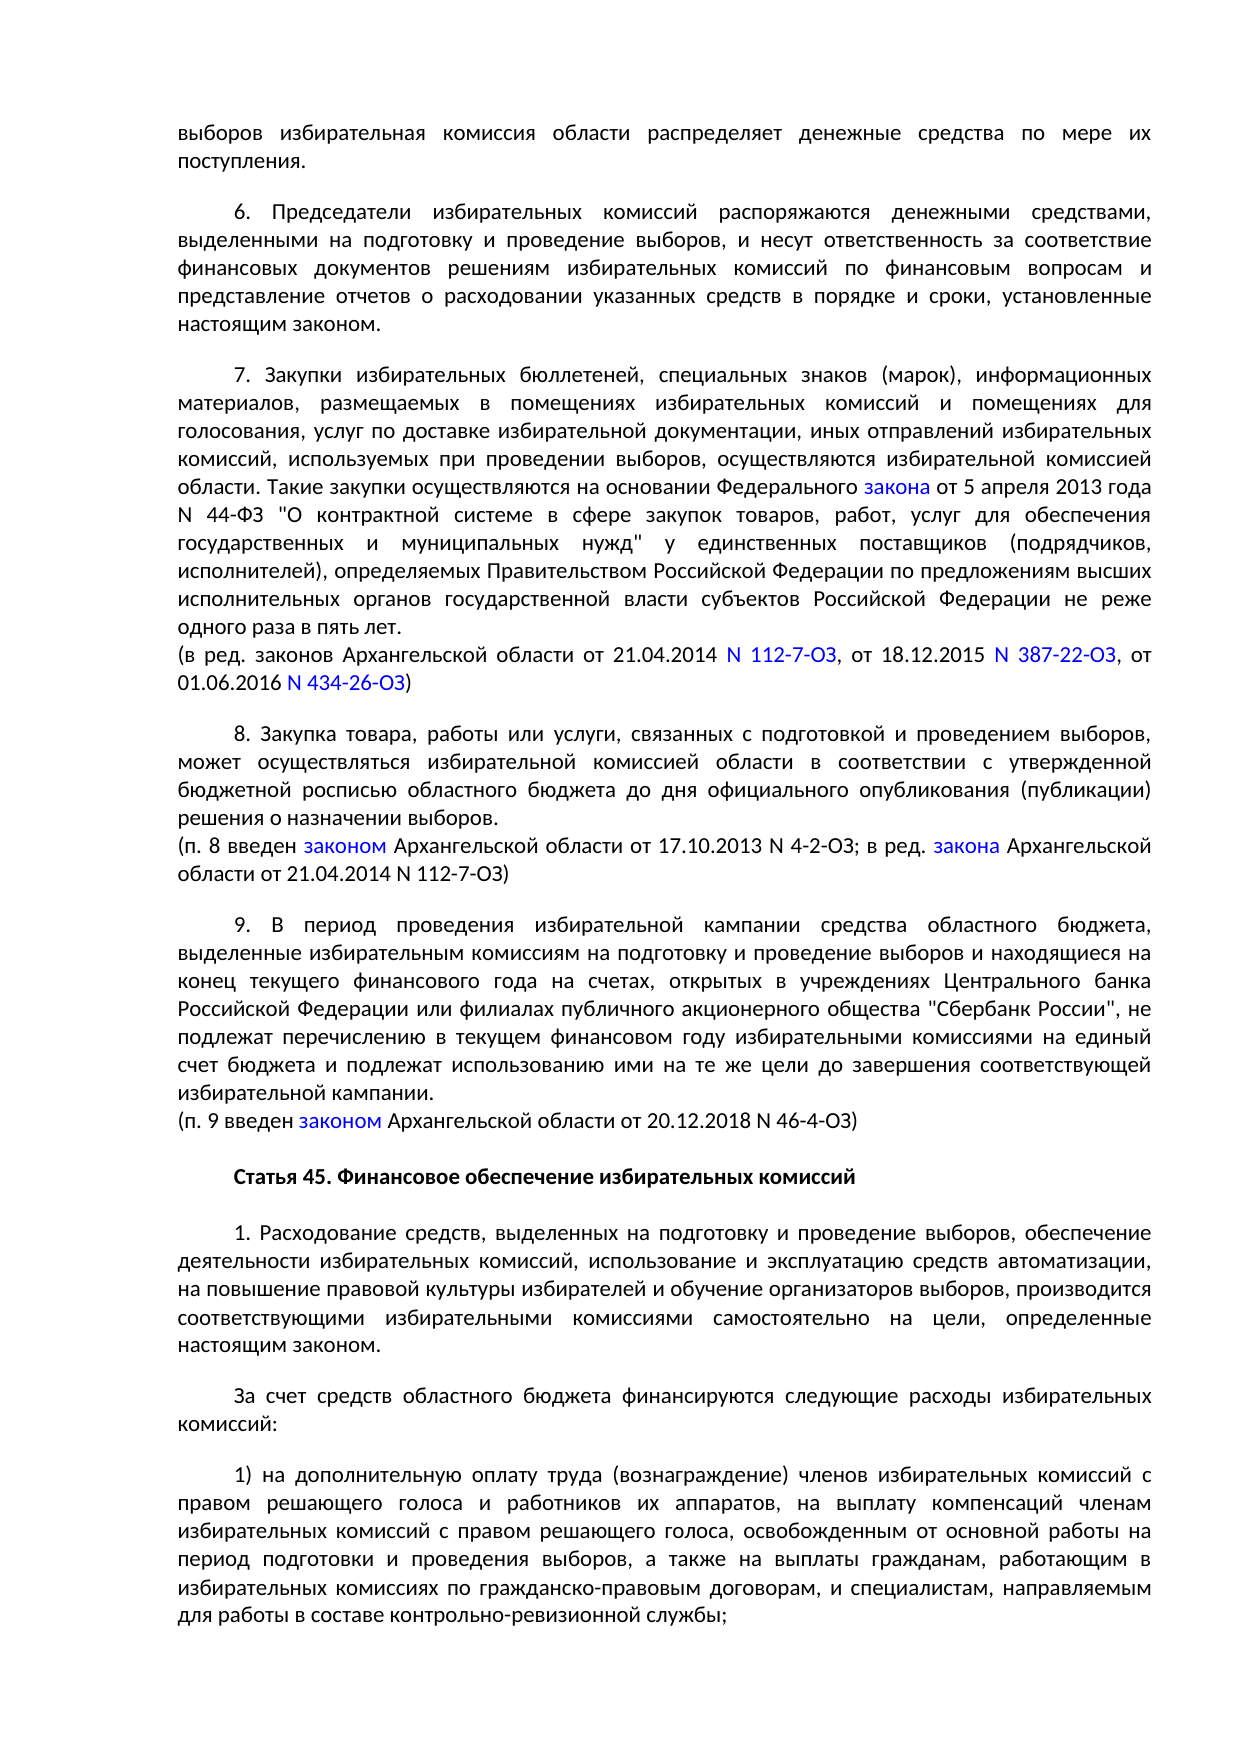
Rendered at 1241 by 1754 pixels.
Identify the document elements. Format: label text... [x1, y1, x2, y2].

text 7. Закупки избирательных бюллетеней, специальных знаков (марок), информационных материалов, размещаемых в помещениях избирательных комиссий и помещениях для голосования, услуг по доставке избирательной документации, иных отправлений избирательных комиссий, используемых при проведении выборов, осуществляются избирательной комиссией области. Такие закупки осуществляются на основании Федерального закона от 5 апреля 2013 года N 44-ФЗ "О контрактной системе в сфере закупок товаров, работ, услуг для обеспечения государственных и муниципальных нужд" у единственных поставщиков (подрядчиков, исполнителей), определяемых Правительством Российской Федерации по предложениям высших исполнительных органов государственной власти субъектов Российской Федерации не реже одного раза в пять лет. [177, 360, 1152, 640]
text (п. 9 введен законом Архангельской области от 20.12.2018 N 46-4-ОЗ) [177, 1106, 1152, 1134]
text За счет средств областного бюджета финансируются следующие расходы избирательных комиссий: [177, 1382, 1152, 1438]
text 8. Закупка товара, работы или услуги, связанных с подготовкой и проведением выборов, может осуществляться избирательной комиссией области в соответствии с утвержденной бюджетной росписью областного бюджета до дня официального опубликования (публикации) решения о назначении выборов. [177, 719, 1152, 831]
text (в ред. законов Архангельской области от 21.04.2014 N 112-7-ОЗ, от 18.12.2015 N 387-22-ОЗ, от 01.06.2016 N 434-26-ОЗ) [177, 640, 1152, 696]
text 1. Расходование средств, выделенных на подготовку и проведение выборов, обеспечение деятельности избирательных комиссий, использование и эксплуатацию средств автоматизации, на повышение правовой культуры избирателей и обучение организаторов выборов, производится соответствующими избирательными комиссиями самостоятельно на цели, определенные настоящим законом. [177, 1218, 1152, 1359]
text 6. Председатели избирательных комиссий распоряжаются денежными средствами, выделенными на подготовку и проведение выборов, и несут ответственность за соответствие финансовых документов решениям избирательных комиссий по финансовым вопросам и представление отчетов о расходовании указанных средств в порядке и сроки, установленные настоящим законом. [177, 197, 1152, 337]
text (п. 8 введен законом Архангельской области от 17.10.2013 N 4-2-ОЗ; в ред. закона Архангельской области от 21.04.2014 N 112-7-ОЗ) [177, 831, 1152, 887]
title Статья 45. Финансовое обеспечение избирательных комиссий [177, 1162, 1152, 1191]
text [177, 118, 1152, 174]
text 9. В период проведения избирательной кампании средства областного бюджета, выделенные избирательным комиссиям на подготовку и проведение выборов и находящиеся на конец текущего финансового года на счетах, открытых в учреждениях Центрального банка Российской Федерации или филиалах публичного акционерного общества "Сбербанк России", не подлежат перечислению в текущем финансовом году избирательными комиссиями на единый счет бюджета и подлежат использованию ими на те же цели до завершения соответствующей избирательной кампании. [177, 910, 1152, 1106]
text 1) на дополнительную оплату труда (вознаграждение) членов избирательных комиссий с правом решающего голоса и работников их аппаратов, на выплату компенсаций членам избирательных комиссий с правом решающего голоса, освобожденным от основной работы на период подготовки и проведения выборов, а также на выплаты гражданам, работающим в избирательных комиссиях по гражданско-правовым договорам, и специалистам, направляемым для работы в составе контрольно-ревизионной службы; [177, 1461, 1152, 1629]
